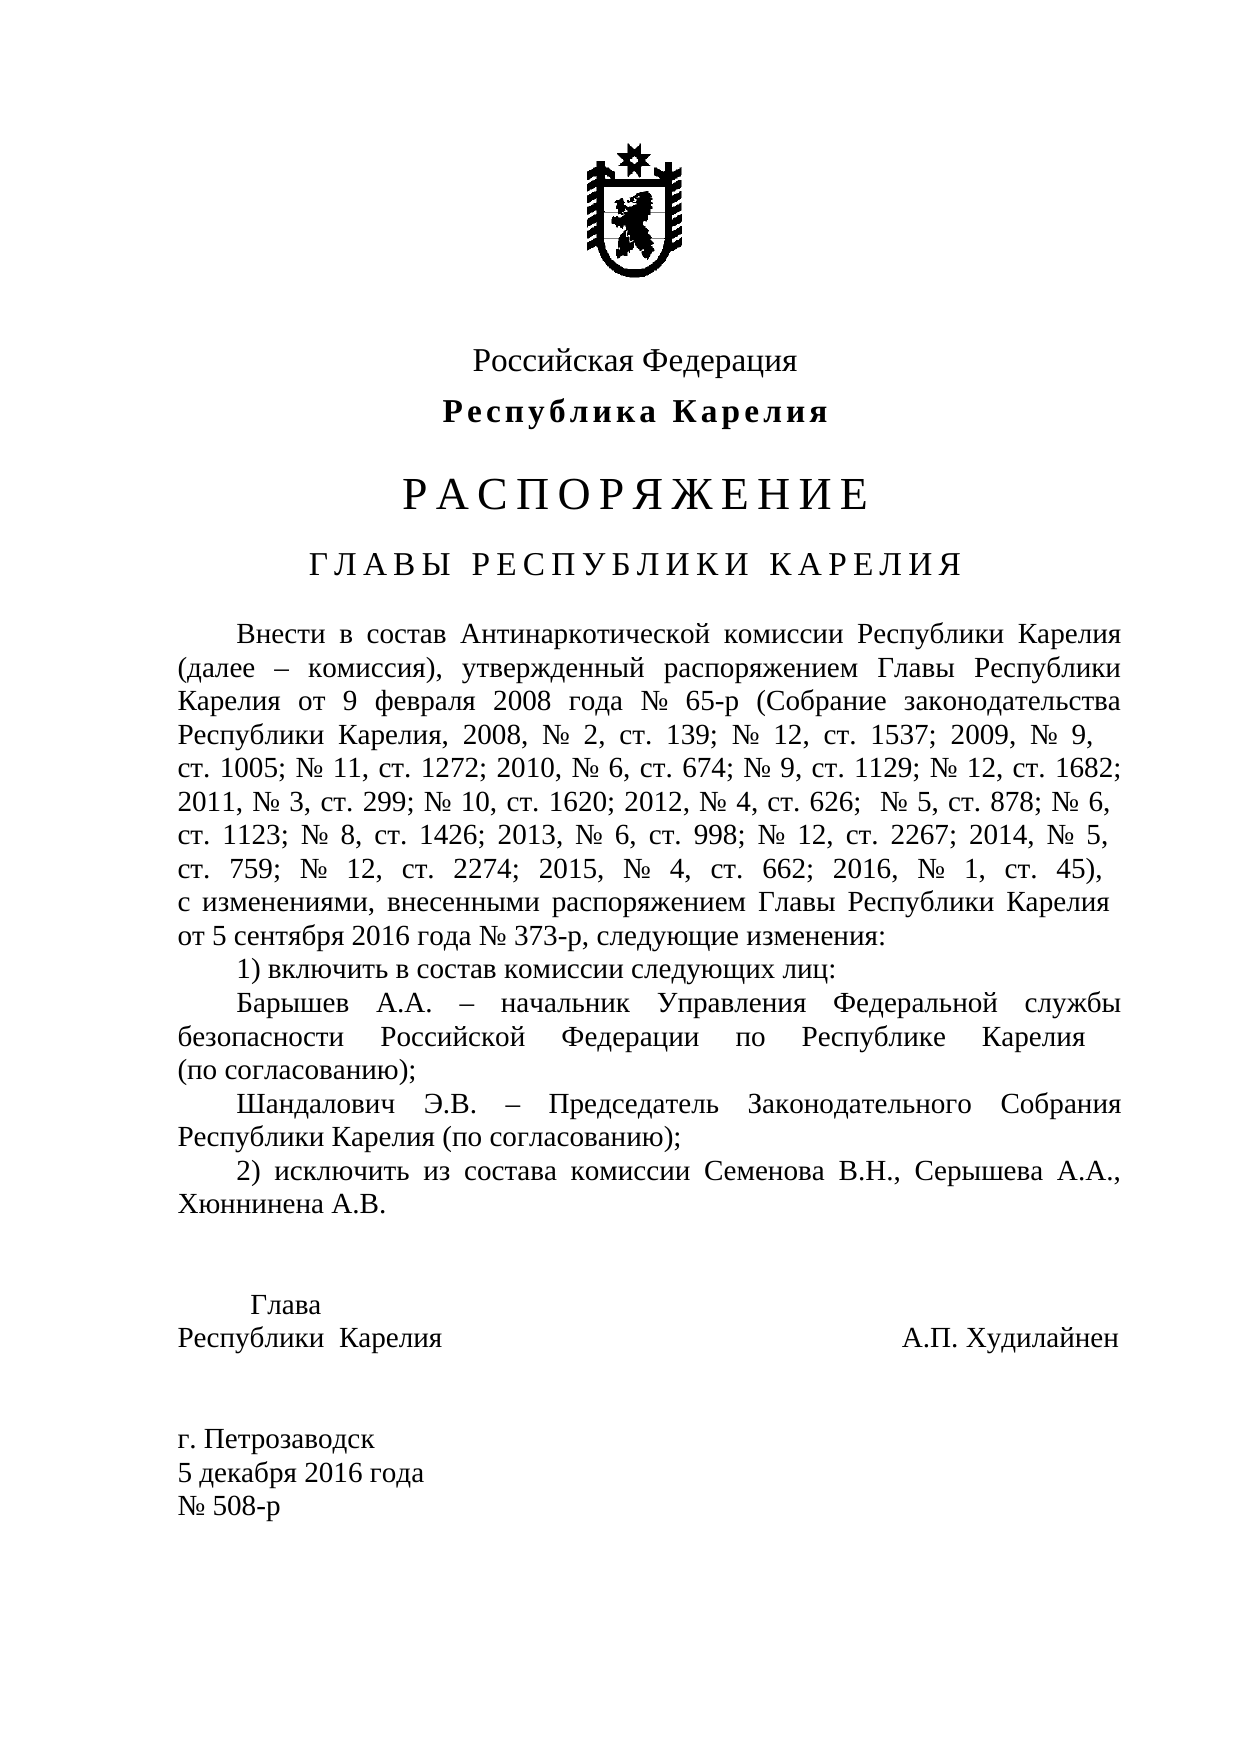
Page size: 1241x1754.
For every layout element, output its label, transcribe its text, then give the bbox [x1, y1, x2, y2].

picture [570, 131, 700, 299]
text Шандалович Э.В. – Председатель Законодательного Собрания Республики Карелия (по согласованию); [177, 1086, 1122, 1153]
text г. Петрозаводск [177, 1421, 1122, 1455]
text 5 декабря 2016 года [177, 1455, 1122, 1488]
text Глава [177, 1287, 1122, 1321]
text Внести в состав Антинаркотической комиссии Республики Карелия (далее – комиссия), утвержденный распоряжением Главы Республики Карелия от 9 февраля 2008 года № 65-р (Собрание законодательства Республики Карелия, 2008, № 2, ст. 139; № 12, ст. 1537; 2009, № 9, ст. 1005; № 11, ст. 1272; 2010, № 6, ст. 674; № 9, ст. 1129; № 12, ст. 1682; 2011, № 3, ст. 299; № 10, ст. 1620; 2012, № 4, ст. 626; № 5, ст. 878; № 6, ст. 1123; № 8, ст. 1426; 2013, № 6, ст. 998; № 12, ст. 2267; 2014, № 5, ст. 759; № 12, ст. 2274; 2015, № 4, ст. 662; 2016, № 1, ст. 45), с изменениями, внесенными распоряжением Главы Республики Карелия от 5 сентября 2016 года № 373-р, следующие изменения: [177, 616, 1122, 952]
subtitle ГЛАВЫ РЕСПУБЛИКИ КАРЕЛИЯ [162, 544, 1107, 583]
text 2) исключить из состава комиссии Семенова В.Н., Серышева А.А., Хюннинена А.В. [177, 1153, 1122, 1220]
subtitle Республика Карелия [162, 391, 1107, 429]
subtitle Российская Федерация [162, 340, 1107, 378]
text Барышев А.А. – начальник Управления Федеральной службы безопасности Российской Федерации по Республике Карелия (по согласованию); [177, 985, 1122, 1086]
text Республики Карелия А.П. Худилайнен [177, 1321, 1122, 1354]
subtitle РАСПОРЯЖЕНИЕ [162, 467, 1107, 519]
text 1) включить в состав комиссии следующих лиц: [236, 952, 1122, 985]
text № 508-р [177, 1488, 1122, 1522]
